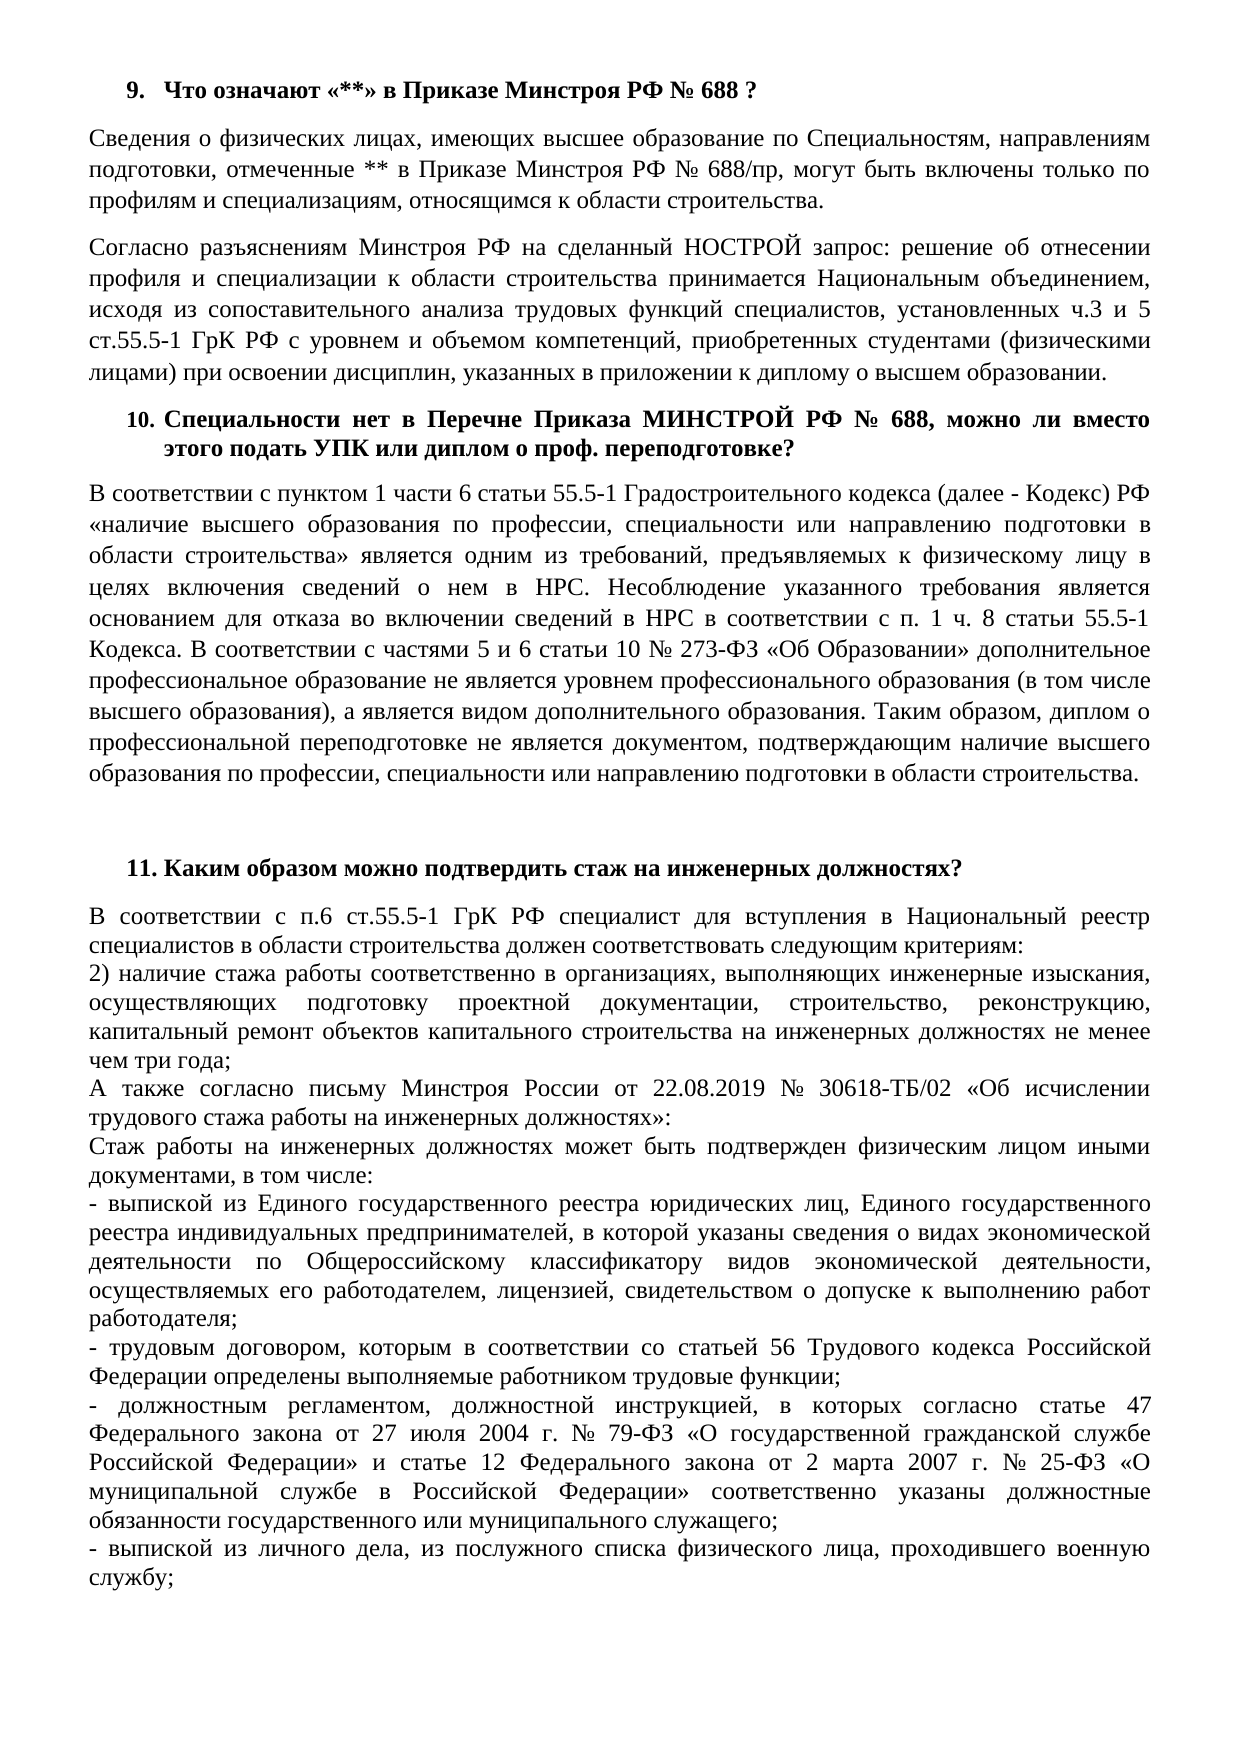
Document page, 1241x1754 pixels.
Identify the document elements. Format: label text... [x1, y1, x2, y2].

text В соответствии с п.6 ст.55.5-1 ГрК РФ специалист для вступления в Национальный реестр специалистов в области строительства должен соответствовать следующим критериям: [89, 901, 1152, 958]
list Что означают «**» в Приказе Минстроя РФ № 688 ? [126, 75, 1152, 104]
text - выпиской из Единого государственного реестра юридических лиц, Единого государственного реестра индивидуальных предпринимателей, в которой указаны сведения о видах экономической деятельности по Общероссийскому классификатору видов экономической деятельности, осуществляемых его работодателем, лицензией, свидетельством о допуске к выполнению работ работодателя; [89, 1188, 1152, 1332]
list Специальности нет в Перечне Приказа МИНСТРОЙ РФ № 688, можно ли вместо этого подать УПК или диплом о проф. переподготовке? [126, 404, 1152, 462]
list Каким образом можно подтвердить стаж на инженерных должностях? [126, 853, 1152, 882]
text А также согласно письму Минстроя России от 22.08.2019 № 30618-ТБ/02 «Об исчислении трудового стажа работы на инженерных должностях»: [89, 1073, 1152, 1131]
text В соответствии с пунктом 1 части 6 статьи 55.5-1 Градостроительного кодекса (далее - Кодекс) РФ «наличие высшего образования по профессии, специальности или направлению подготовки в области строительства» является одним из требований, предъявляемых к физическому лицу в целях включения сведений о нем в НРС. Несоблюдение указанного требования является основанием для отказа во включении сведений в НРС в соответствии с п. 1 ч. 8 статьи 55.5-1 Кодекса. В соответствии с частями 5 и 6 статьи 10 № 273-ФЗ «Об Образовании» дополнительное профессиональное образование не является уровнем профессионального образования (в том числе высшего образования), а является видом дополнительного образования. Таким образом, диплом о профессиональной переподготовке не является документом, подтверждающим наличие высшего образования по профессии, специальности или направлению подготовки в области строительства. [89, 478, 1152, 787]
text - выпиской из личного дела, из послужного списка физического лица, проходившего военную службу; [89, 1533, 1152, 1591]
text Стаж работы на инженерных должностях может быть подтвержден физическим лицом иными документами, в том числе: [89, 1131, 1152, 1188]
text - трудовым договором, которым в соответствии со статьей 56 Трудового кодекса Российской Федерации определены выполняемые работником трудовые функции; [89, 1332, 1152, 1390]
text Согласно разъяснениям Минстроя РФ на сделанный НОСТРОЙ запрос: решение об отнесении профиля и специализации к области строительства принимается Национальным объединением, исходя из сопоставительного анализа трудовых функций специалистов, установленных ч.3 и 5 ст.55.5-1 ГрК РФ с уровнем и объемом компетенций, приобретенных студентами (физическими лицами) при освоении дисциплин, указанных в приложении к диплому о высшем образовании. [89, 232, 1152, 385]
text - должностным регламентом, должностной инструкцией, в которых согласно статье 47 Федерального закона от 27 июля 2004 г. № 79-ФЗ «О государственной гражданской службе Российской Федерации» и статье 12 Федерального закона от 2 марта 2007 г. № 25-ФЗ «О муниципальной службе в Российской Федерации» соответственно указаны должностные обязанности государственного или муниципального служащего; [89, 1390, 1152, 1533]
text 2) наличие стажа работы соответственно в организациях, выполняющих инженерные изыскания, осуществляющих подготовку проектной документации, строительство, реконструкцию, капитальный ремонт объектов капитального строительства на инженерных должностях не менее чем три года; [89, 958, 1152, 1073]
text Сведения о физических лицах, имеющих высшее образование по Специальностям, направлениям подготовки, отмеченные ** в Приказе Минстроя РФ № 688/пр, могут быть включены только по профилям и специализациям, относящимся к области строительства. [89, 123, 1152, 213]
